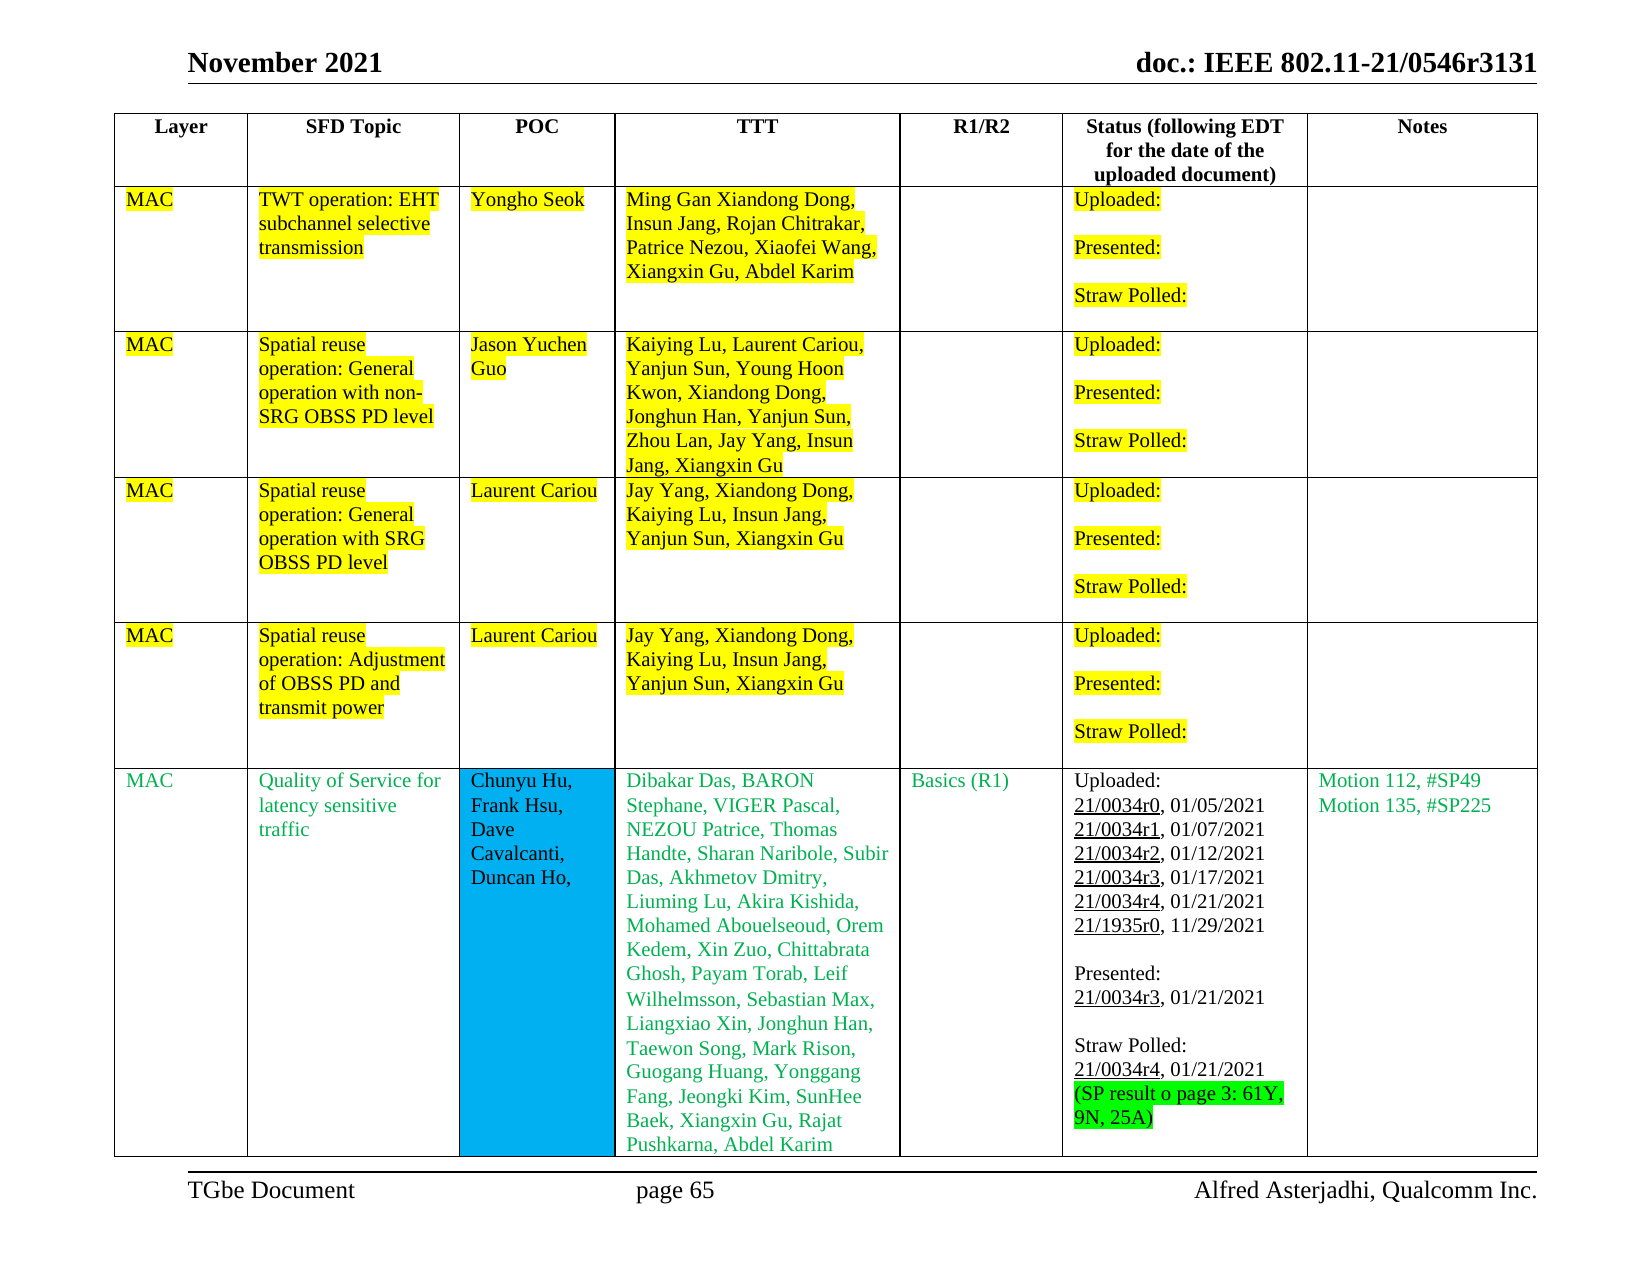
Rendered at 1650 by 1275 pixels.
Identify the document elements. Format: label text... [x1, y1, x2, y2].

table_cell TWT operation: EHT subchannel selective transmission [248, 187, 459, 331]
table_cell MAC [115, 769, 247, 1156]
table_cell Chunyu Hu, Frank Hsu, Dave Cavalcanti, Duncan Ho, [460, 769, 614, 1156]
table_cell Spatial reuse operation: Adjustment of OBSS PD and transmit power [248, 623, 459, 767]
table_cell Basics (R1) [901, 769, 1062, 1156]
table_header Layer [115, 114, 247, 186]
table_cell Dibakar Das, BARON Stephane, VIGER Pascal, NEZOU Patrice, Thomas Handte, Sharan Naribole, Subir Das, Akhmetov Dmitry, Liuming Lu, Akira Kishida, Mohamed Abouelseoud, Orem Kedem, Xin Zuo, Chittabrata Ghosh, Payam Torab, Leif Wilhelmsson, Sebastian Max, Liangxiao Xin, Jonghun Han, Taewon Song, Mark Rison, Guogang Huang, Yonggang Fang, Jeongki Kim, SunHee Baek, Xiangxin Gu, Rajat Pushkarna, Abdel Karim [616, 769, 899, 1156]
table_cell [901, 332, 1062, 477]
table_cell MAC [115, 332, 247, 477]
table_cell [1308, 478, 1537, 622]
table_cell MAC [115, 187, 247, 331]
table_header Notes [1308, 114, 1537, 186]
table_header R1/R2 [901, 114, 1062, 186]
table_cell Jay Yang, Xiandong Dong, Kaiying Lu, Insun Jang, Yanjun Sun, Xiangxin Gu [616, 478, 899, 622]
table_header SFD Topic [248, 114, 459, 186]
table_cell Laurent Cariou [460, 478, 614, 622]
table_header Status (following EDT for the date of the uploaded document) [1063, 114, 1307, 186]
table_cell Yongho Seok [460, 187, 614, 331]
table_cell Jay Yang, Xiandong Dong, Kaiying Lu, Insun Jang, Yanjun Sun, Xiangxin Gu [616, 623, 899, 767]
table_cell MAC [115, 623, 247, 767]
table_cell Laurent Cariou [460, 623, 614, 767]
table_header POC [460, 114, 614, 186]
table_cell Uploaded: Presented: Straw Polled: [1063, 623, 1307, 767]
table_cell [1308, 332, 1537, 477]
table_cell Motion 112, #SP49 Motion 135, #SP225 [1308, 769, 1537, 1156]
table_cell Uploaded: Presented: Straw Polled: [1063, 187, 1307, 331]
table_cell Uploaded: 21/0034r0, 01/05/2021 21/0034r1, 01/07/2021 21/0034r2, 01/12/2021 21/0034r3, 01/17/2021 21/0034r4, 01/21/2021 21/1935r0, 11/29/2021 Presented: 21/0034r3, 01/21/2021 Straw Polled: 21/0034r4, 01/21/2021 (SP result o page 3: 61Y, 9N, 25A) [1063, 769, 1307, 1156]
table_cell Kaiying Lu, Laurent Cariou, Yanjun Sun, Young Hoon Kwon, Xiandong Dong, Jonghun Han, Yanjun Sun, Zhou Lan, Jay Yang, Insun Jang, Xiangxin Gu [616, 332, 899, 477]
table_cell [901, 478, 1062, 622]
table_cell Spatial reuse operation: General operation with SRG OBSS PD level [248, 478, 459, 622]
table_header TTT [616, 114, 899, 186]
table_cell [1308, 187, 1537, 331]
table_cell [901, 623, 1062, 767]
table_cell Uploaded: Presented: Straw Polled: [1063, 332, 1307, 477]
table_cell Spatial reuse operation: General operation with non-SRG OBSS PD level [248, 332, 459, 477]
table_cell MAC [115, 478, 247, 622]
table_cell Ming Gan Xiandong Dong, Insun Jang, Rojan Chitrakar, Patrice Nezou, Xiaofei Wang, Xiangxin Gu, Abdel Karim [616, 187, 899, 331]
table_cell [1308, 623, 1537, 767]
table_cell Jason Yuchen Guo [460, 332, 614, 477]
table_cell Uploaded: Presented: Straw Polled: [1063, 478, 1307, 622]
table_cell [901, 187, 1062, 331]
table_cell Quality of Service for latency sensitive traffic [248, 769, 459, 1156]
